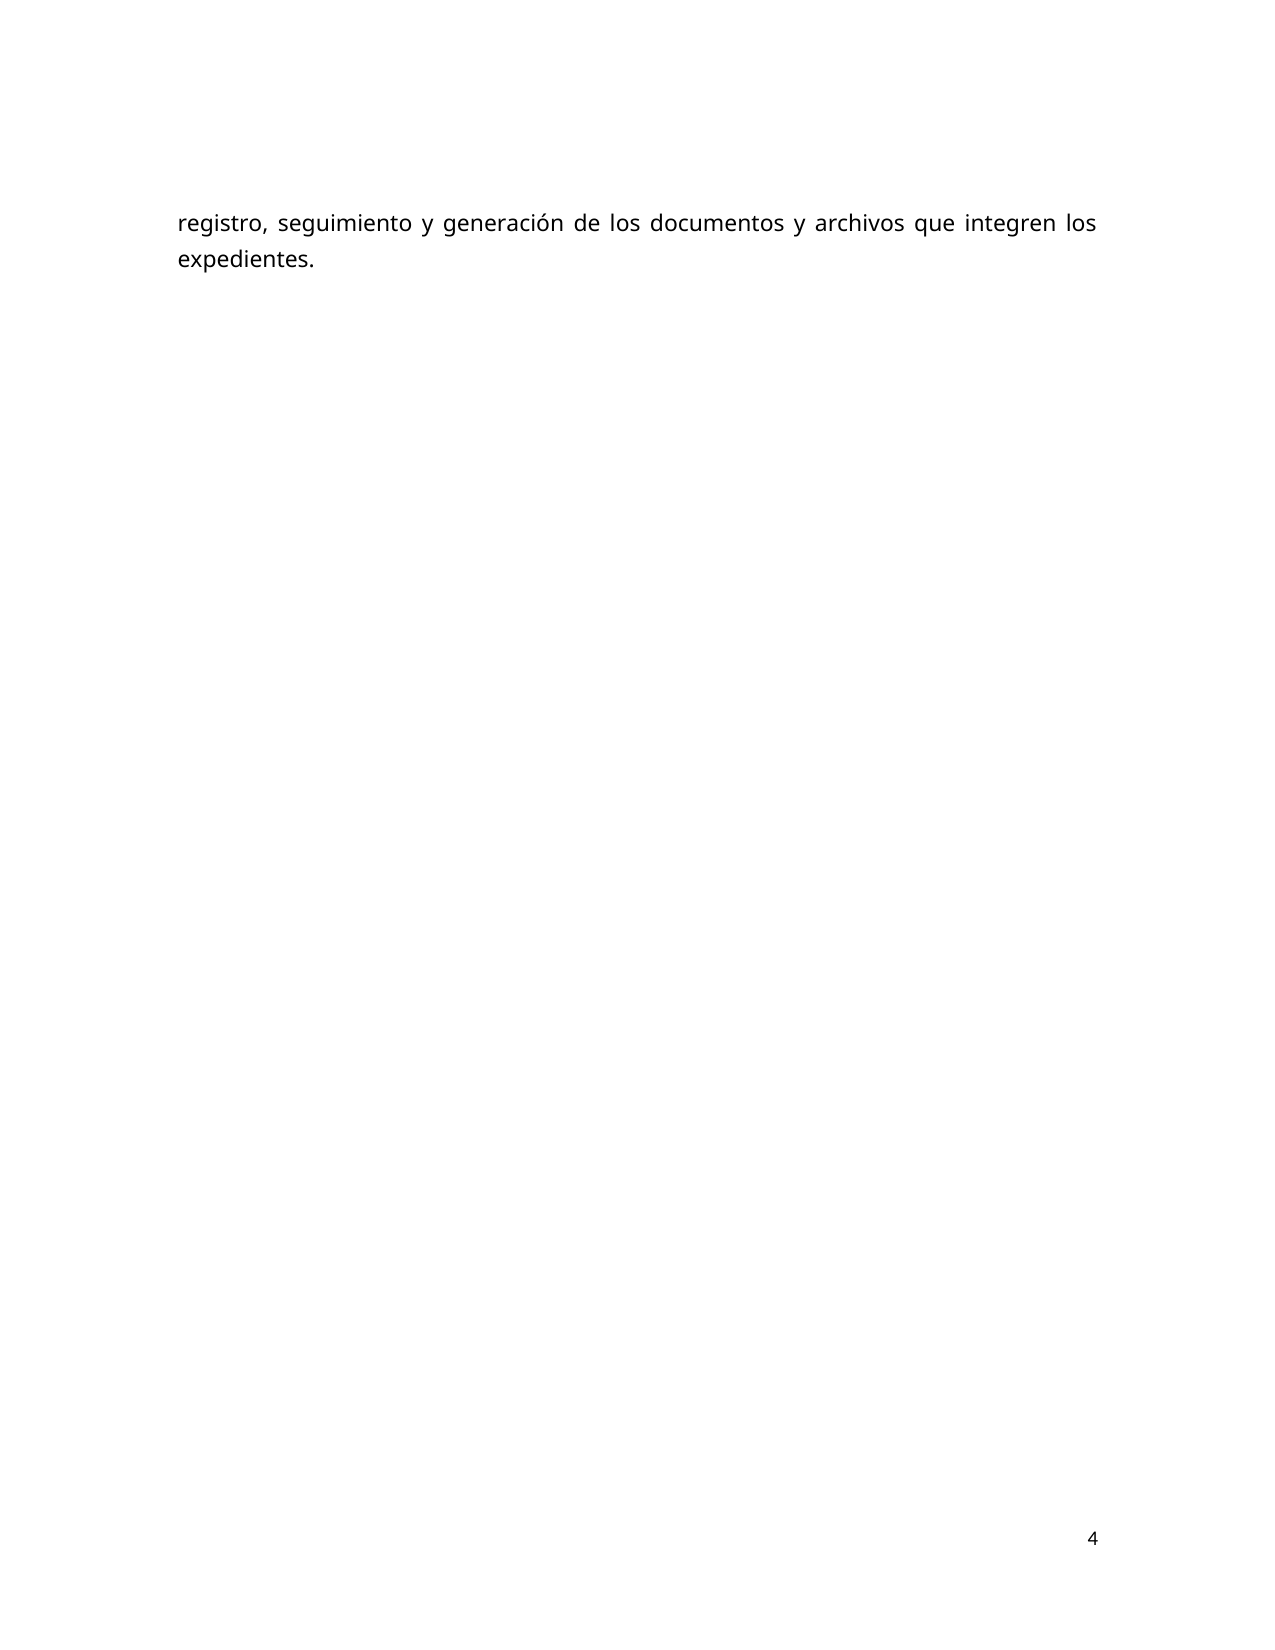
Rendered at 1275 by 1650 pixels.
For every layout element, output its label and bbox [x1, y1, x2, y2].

text [177, 207, 1098, 274]
